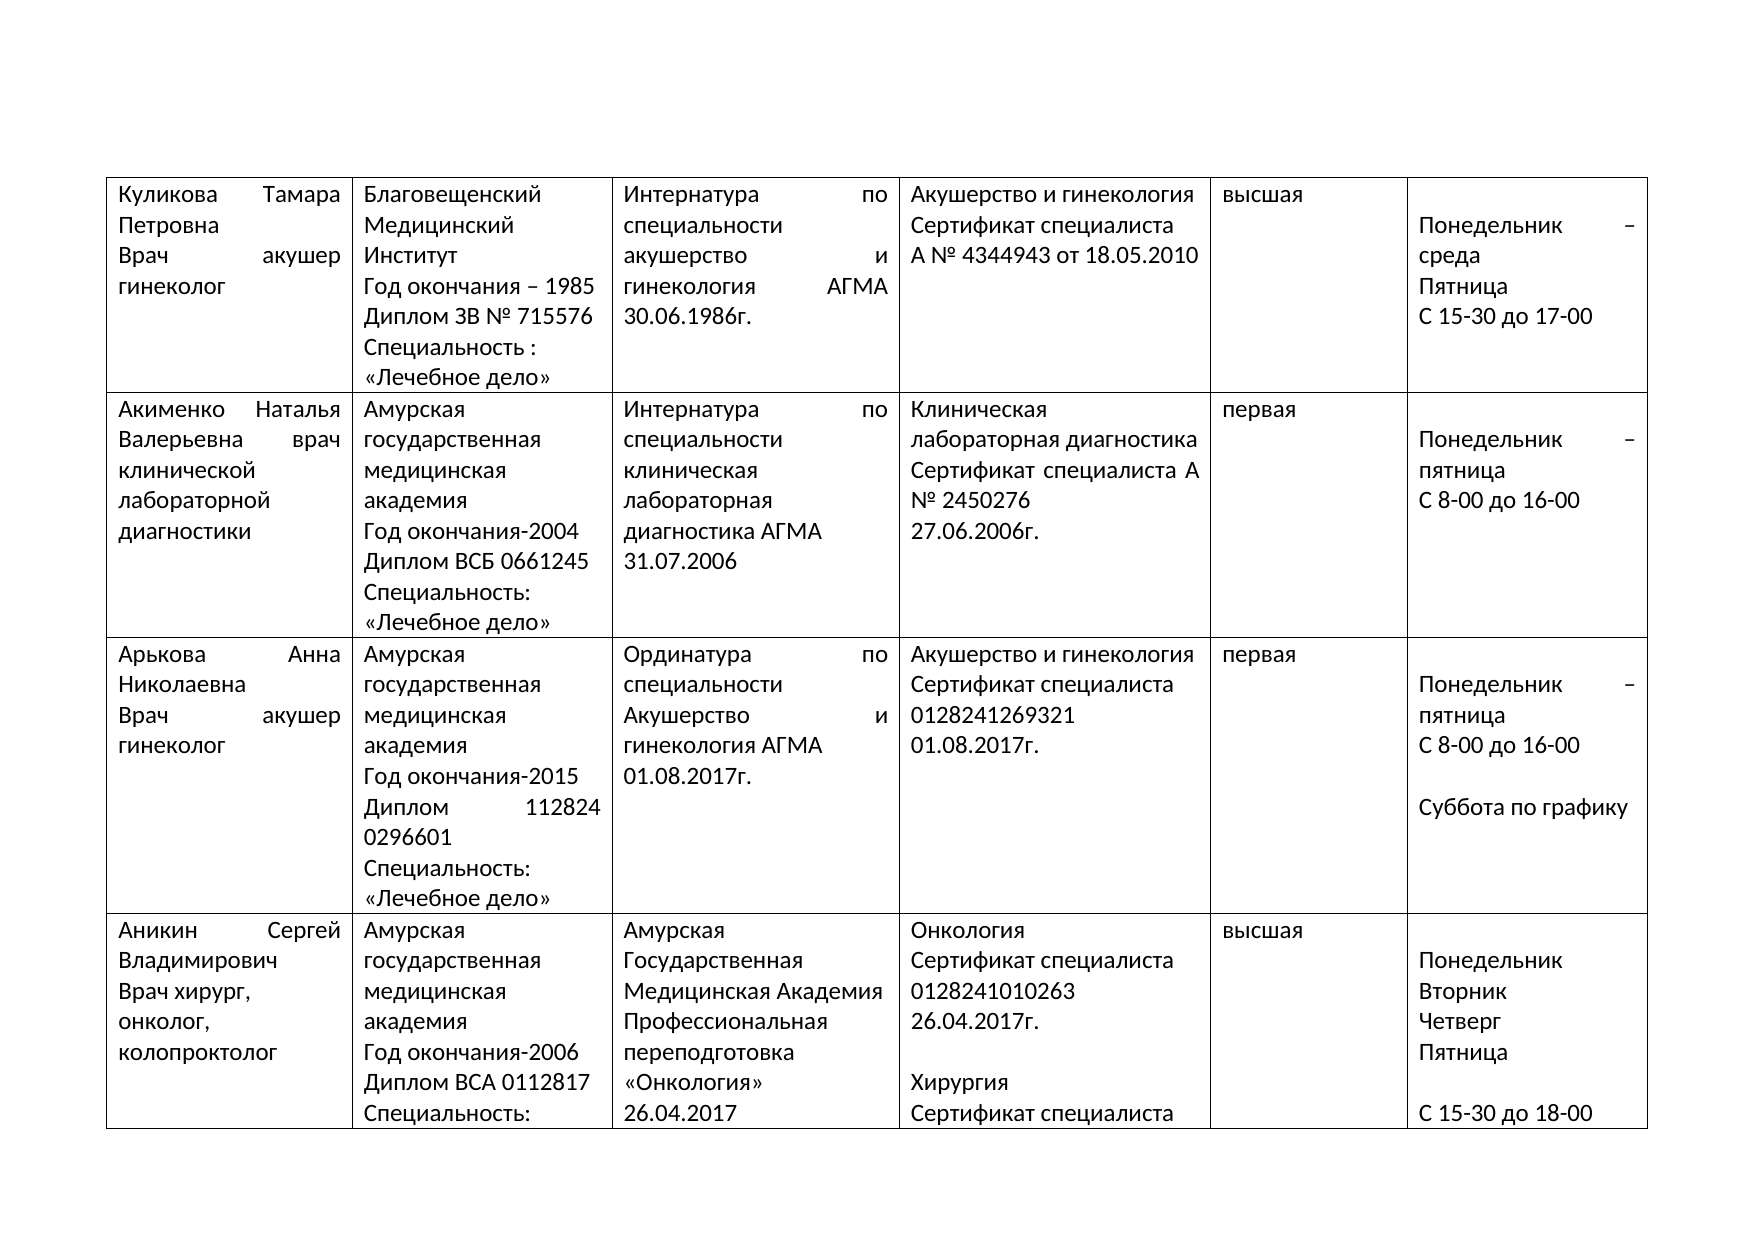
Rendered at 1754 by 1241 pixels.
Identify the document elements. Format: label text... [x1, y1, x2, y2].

table_cell Акушерство и гинекология Сертификат специалиста 0128241269321 01.08.2017г. [900, 638, 1210, 913]
table_cell высшая [1211, 178, 1407, 392]
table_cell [1408, 914, 1647, 1127]
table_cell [353, 914, 612, 1127]
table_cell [900, 914, 1210, 1127]
table_cell Интернатура по специальности акушерство и гинекология АГМА 30.06.1986г. [613, 178, 899, 392]
table_cell Акименко Наталья Валерьевна врач клинической лабораторной диагностики [107, 393, 352, 637]
table_cell Ординатура по специальности Акушерство и гинекология АГМА 01.08.2017г. [613, 638, 899, 913]
table_cell Амурская государственная медицинская академия Год окончания-2015 Диплом 112824 0296601 Специальность: «Лечебное дело» [353, 638, 612, 913]
table_cell первая [1211, 393, 1407, 637]
table_cell Благовещенский Медицинский Институт Год окончания – 1985 Диплом ЗВ № 715576 Специальность : «Лечебное дело» [353, 178, 612, 392]
table_cell Понедельник – пятница С 8-00 до 16-00 [1408, 393, 1647, 637]
table_cell Амурская государственная медицинская академия Год окончания-2004 Диплом ВСБ 0661245 Специальность: «Лечебное дело» [353, 393, 612, 637]
table_cell Интернатура по специальности клиническая лабораторная диагностика АГМА 31.07.2006 [613, 393, 899, 637]
table_cell Понедельник – пятница С 8-00 до 16-00 Суббота по графику [1408, 638, 1647, 913]
table_cell Акушерство и гинекология Сертификат специалиста А № 4344943 от 18.05.2010 [900, 178, 1210, 392]
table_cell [613, 914, 899, 1127]
table_cell первая [1211, 638, 1407, 913]
table_cell Понедельник – среда Пятница С 15-30 до 17-00 [1408, 178, 1647, 392]
table_cell Арькова Анна Николаевна Врач акушер гинеколог [107, 638, 352, 913]
table_cell высшая [1211, 914, 1407, 1127]
table_cell Куликова Тамара Петровна Врач акушер гинеколог [107, 178, 352, 392]
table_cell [107, 914, 352, 1127]
table_cell Клиническая лабораторная диагностика Сертификат специалиста А № 2450276 27.06.2006г. [900, 393, 1210, 637]
